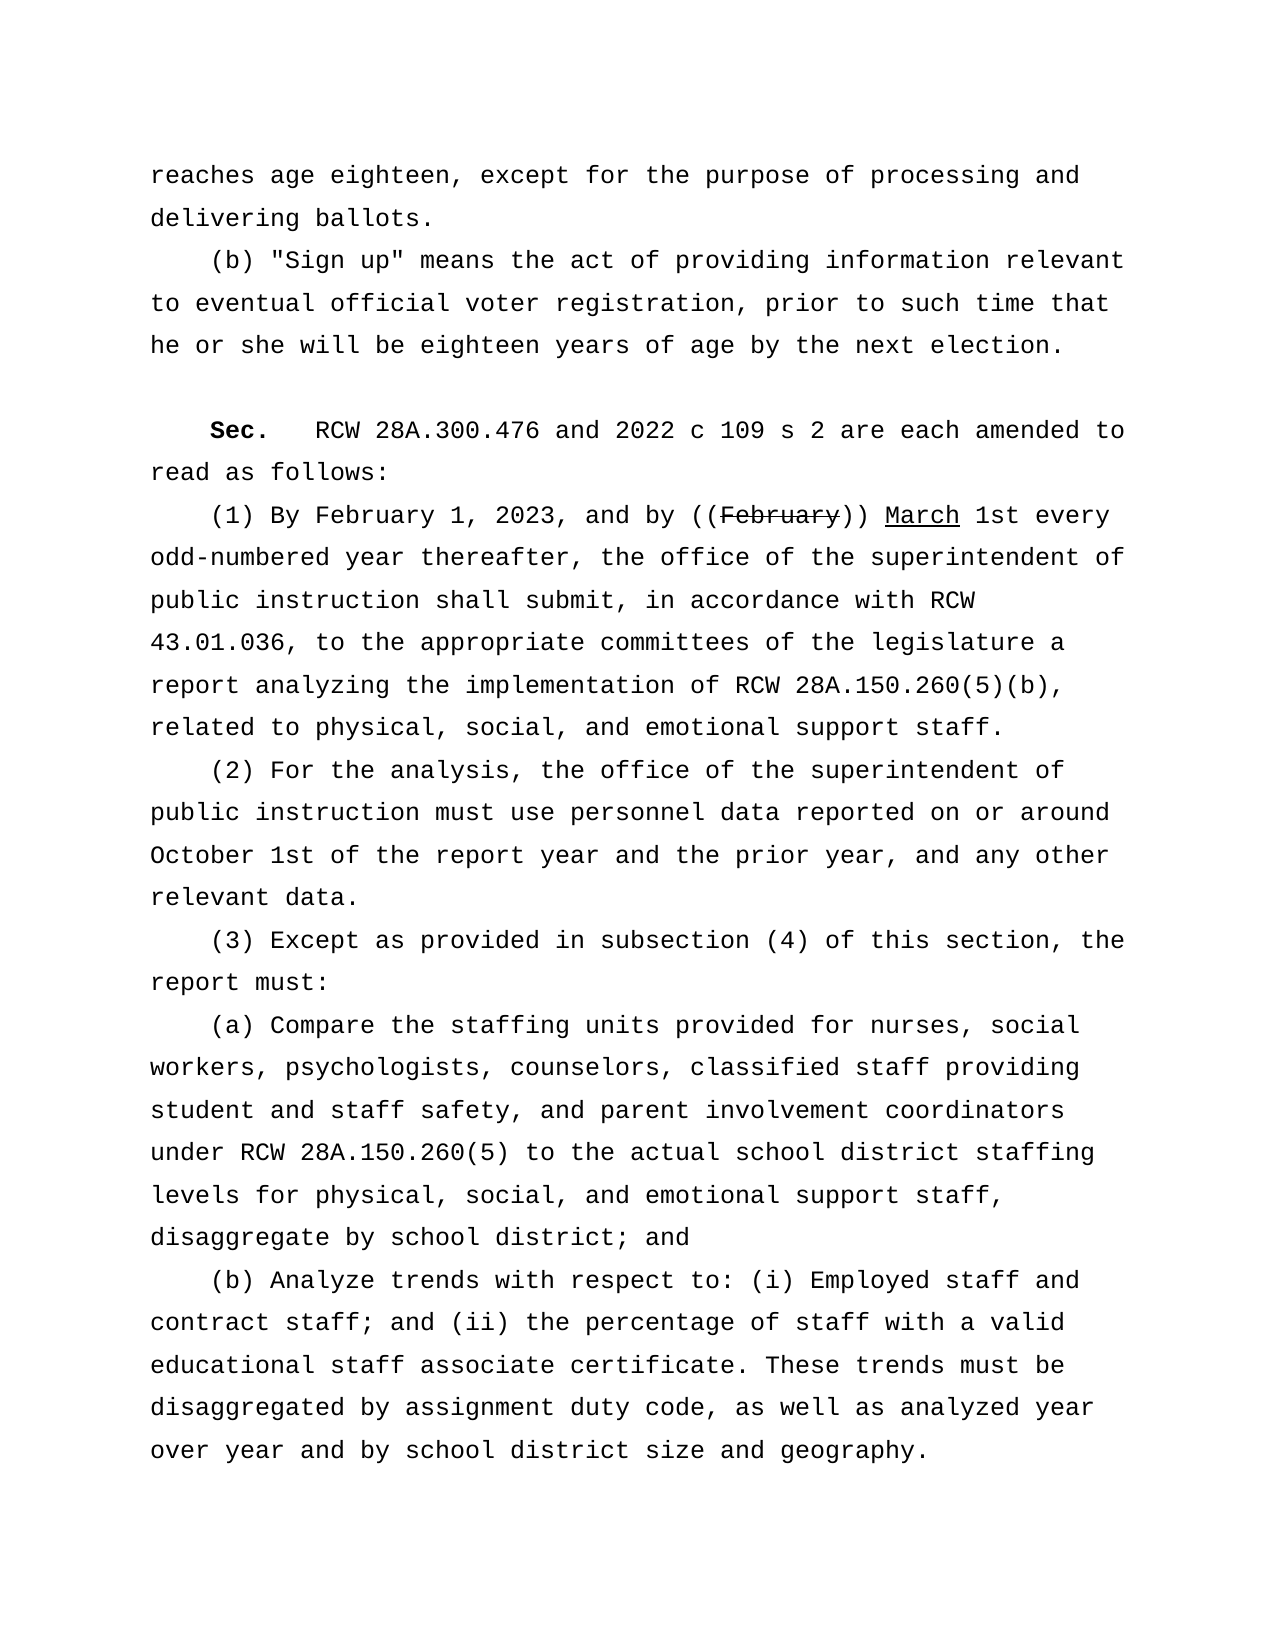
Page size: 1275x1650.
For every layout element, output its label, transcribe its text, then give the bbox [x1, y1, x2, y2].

text (1) By February 1, 2023, and by ((February)) March 1st every odd-numbered year thereafter, the office of the superintendent of public instruction shall submit, in accordance with RCW 43.01.036, to the appropriate committees of the legislature a report analyzing the implementation of RCW 28A.150.260(5)(b), related to physical, social, and emotional support staff. [150, 489, 1125, 744]
text Sec. RCW 28A.300.476 and 2022 c 109 s 2 are each amended to read as follows: [150, 404, 1125, 489]
text (a) Compare the staffing units provided for nurses, social workers, psychologists, counselors, classified staff providing student and staff safety, and parent involvement coordinators under RCW 28A.150.260(5) to the actual school district staffing levels for physical, social, and emotional support staff, disaggregate by school district; and [150, 999, 1125, 1254]
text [150, 150, 1125, 235]
text (b) Analyze trends with respect to: (i) Employed staff and contract staff; and (ii) the percentage of staff with a valid educational staff associate certificate. These trends must be disaggregated by assignment duty code, as well as analyzed year over year and by school district size and geography. [150, 1254, 1125, 1467]
text (2) For the analysis, the office of the superintendent of public instruction must use personnel data reported on or around October 1st of the report year and the prior year, and any other relevant data. [150, 744, 1125, 914]
text (b) "Sign up" means the act of providing information relevant to eventual official voter registration, prior to such time that he or she will be eighteen years of age by the next election. [150, 235, 1125, 362]
text (3) Except as provided in subsection (4) of this section, the report must: [150, 914, 1125, 999]
